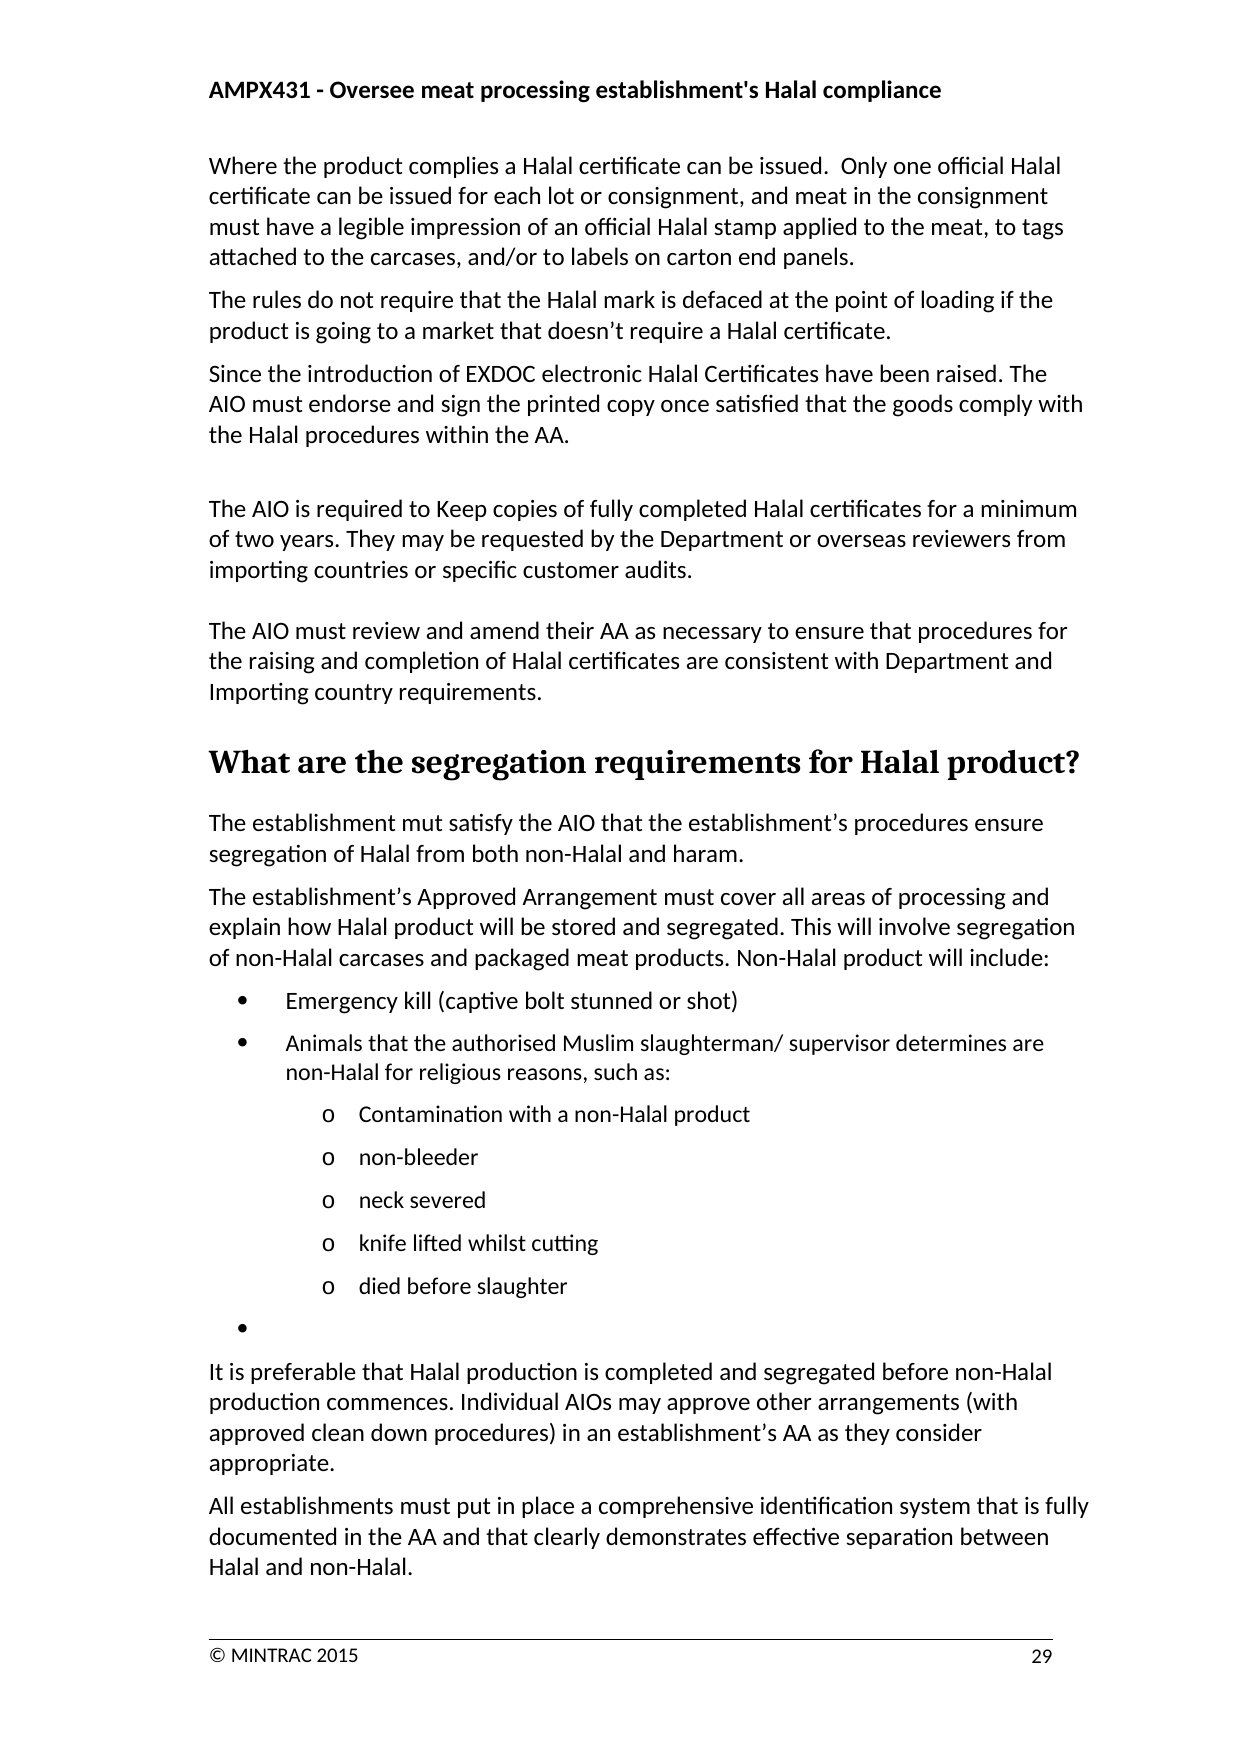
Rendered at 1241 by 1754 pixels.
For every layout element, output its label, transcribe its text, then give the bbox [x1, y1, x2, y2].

text The establishment mut satisfy the AIO that the establishment’s procedures ensure segregation of Halal from both non-Halal and haram. [208, 807, 1090, 868]
text It is preferable that Halal production is completed and segregated before non-Halal production commences. Individual AIOs may approve other arrangements (with approved clean down procedures) in an establishment’s AA as they consider appropriate. [208, 1356, 1090, 1478]
list died before slaughter [321, 1271, 1090, 1301]
list Contamination with a non-Halal product [321, 1099, 1090, 1129]
list Emergency kill (captive bolt stunned or shot) [238, 985, 1090, 1015]
text The rules do not require that the Halal mark is defaced at the point of loading if the product is going to a market that doesn’t require a Halal certificate. [208, 284, 1090, 346]
text Since the introduction of EXDOC electronic Halal Certificates have been raised. The AIO must endorse and sign the printed copy once satisfied that the goods comply with the Halal procedures within the AA. [208, 358, 1090, 450]
list non-bleeder [321, 1142, 1090, 1172]
text The AIO is required to Keep copies of fully completed Halal certificates for a minimum of two years. They may be requested by the Department or overseas reviewers from importing countries or specific customer audits. The AIO must review and amend their AA as necessary to ensure that procedures for the raising and completion of Halal certificates are consistent with Department and Importing country requirements. [208, 462, 1090, 706]
list knife lifted whilst cutting [321, 1228, 1090, 1258]
text The establishment’s Approved Arrangement must cover all areas of processing and explain how Halal product will be stored and segregated. This will involve segregation of non-Halal carcases and packaged meat products. Non-Halal product will include: [208, 881, 1090, 972]
list Animals that the authorised Muslim slaughterman/ supervisor determines are non-Halal for religious reasons, such as: [238, 1028, 1090, 1086]
text All establishments must put in place a comprehensive identification system that is fully documented in the AA and that clearly demonstrates effective separation between Halal and non-Halal. [208, 1490, 1090, 1582]
subtitle What are the segregation requirements for Halal product? [208, 744, 1090, 782]
list neck severed [321, 1185, 1090, 1215]
text Where the product complies a Halal certificate can be issued. Only one official Halal certificate can be issued for each lot or consignment, and meat in the consignment must have a legible impression of an official Halal stamp applied to the meat, to tags attached to the carcases, and/or to labels on carton end panels. [208, 150, 1090, 272]
